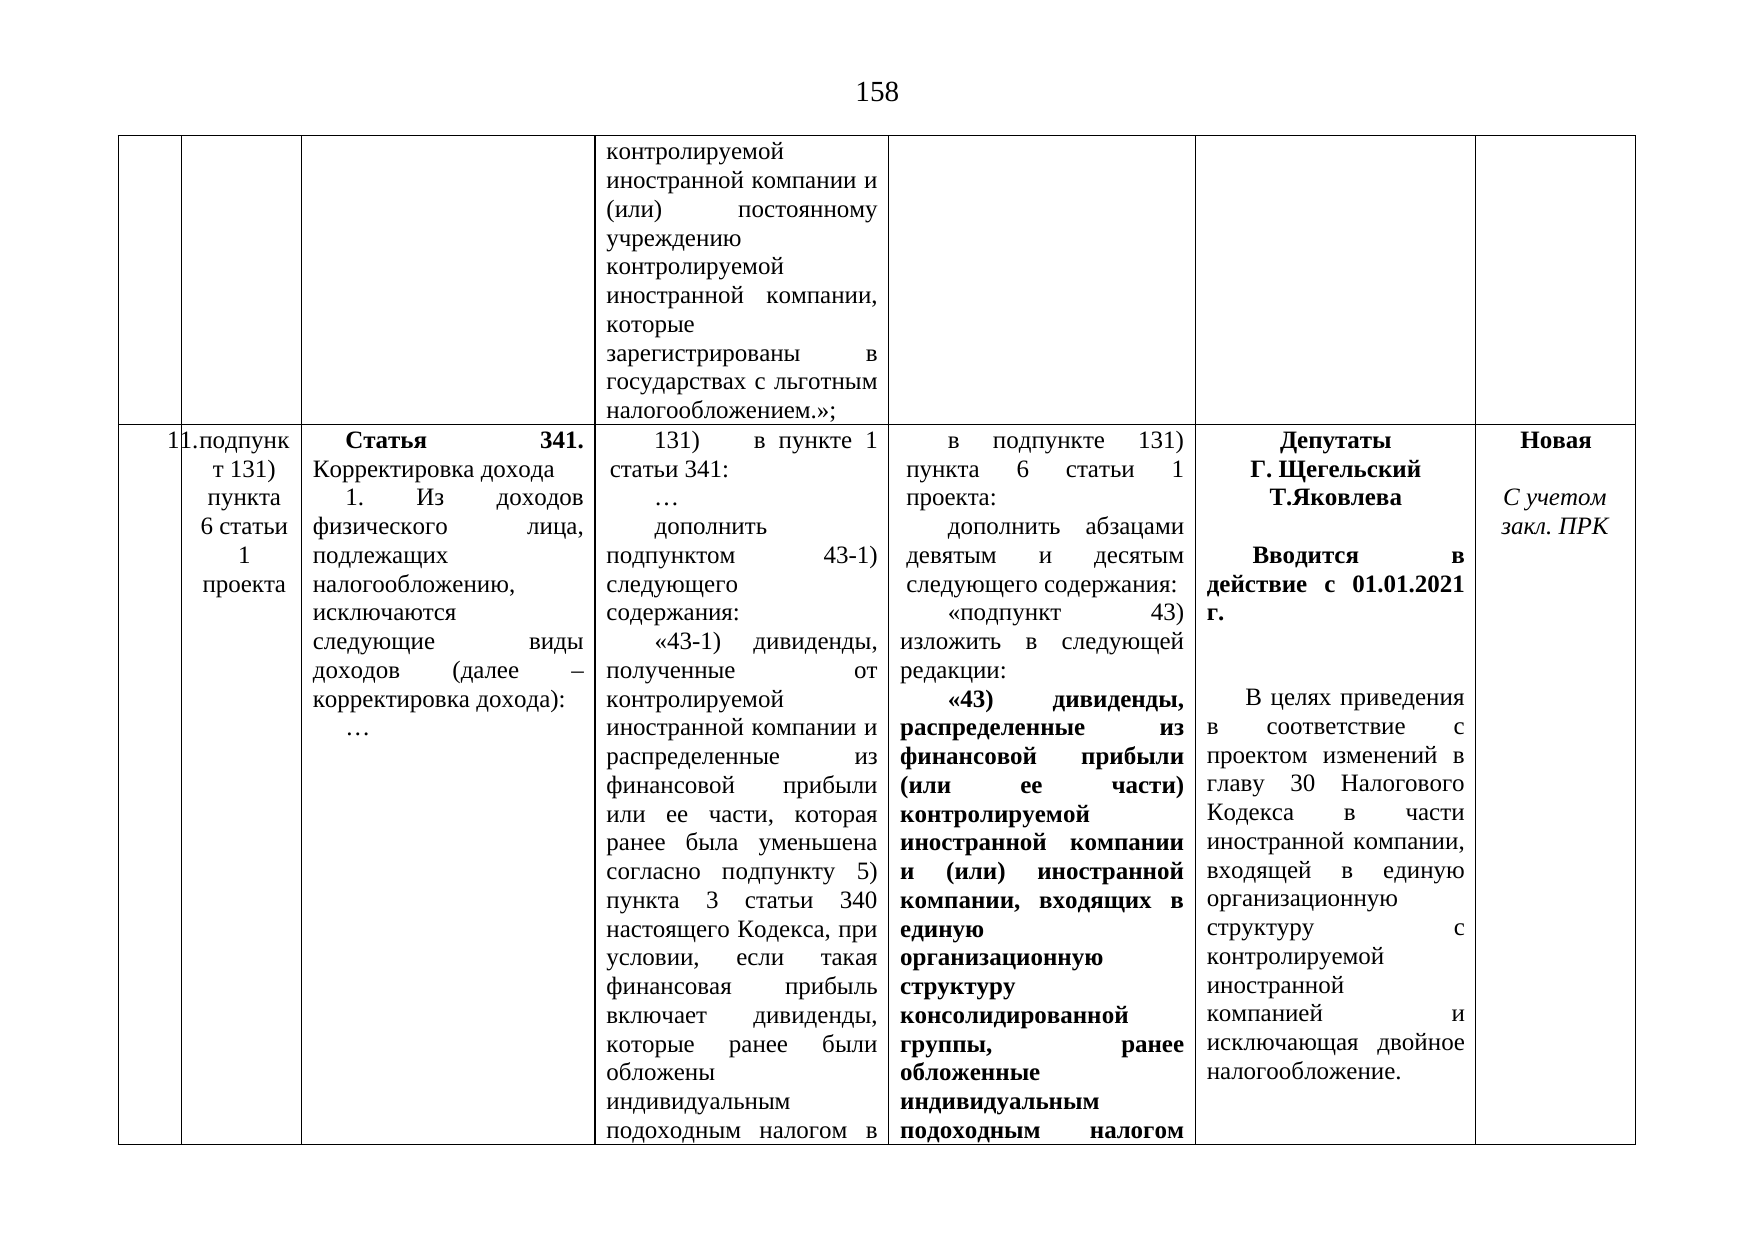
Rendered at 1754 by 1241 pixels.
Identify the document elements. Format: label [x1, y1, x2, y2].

table_cell [119, 425, 181, 1144]
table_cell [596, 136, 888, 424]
table_cell [1196, 425, 1475, 1144]
table_cell [182, 136, 301, 424]
table_cell [302, 425, 594, 1144]
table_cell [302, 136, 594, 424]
table_cell [119, 136, 181, 424]
table_cell [596, 425, 888, 1144]
table_cell [889, 425, 1195, 1144]
table_cell [1476, 136, 1635, 424]
table_cell [1476, 425, 1635, 1144]
table_cell [182, 425, 301, 1144]
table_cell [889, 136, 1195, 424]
table_cell [1196, 136, 1475, 424]
